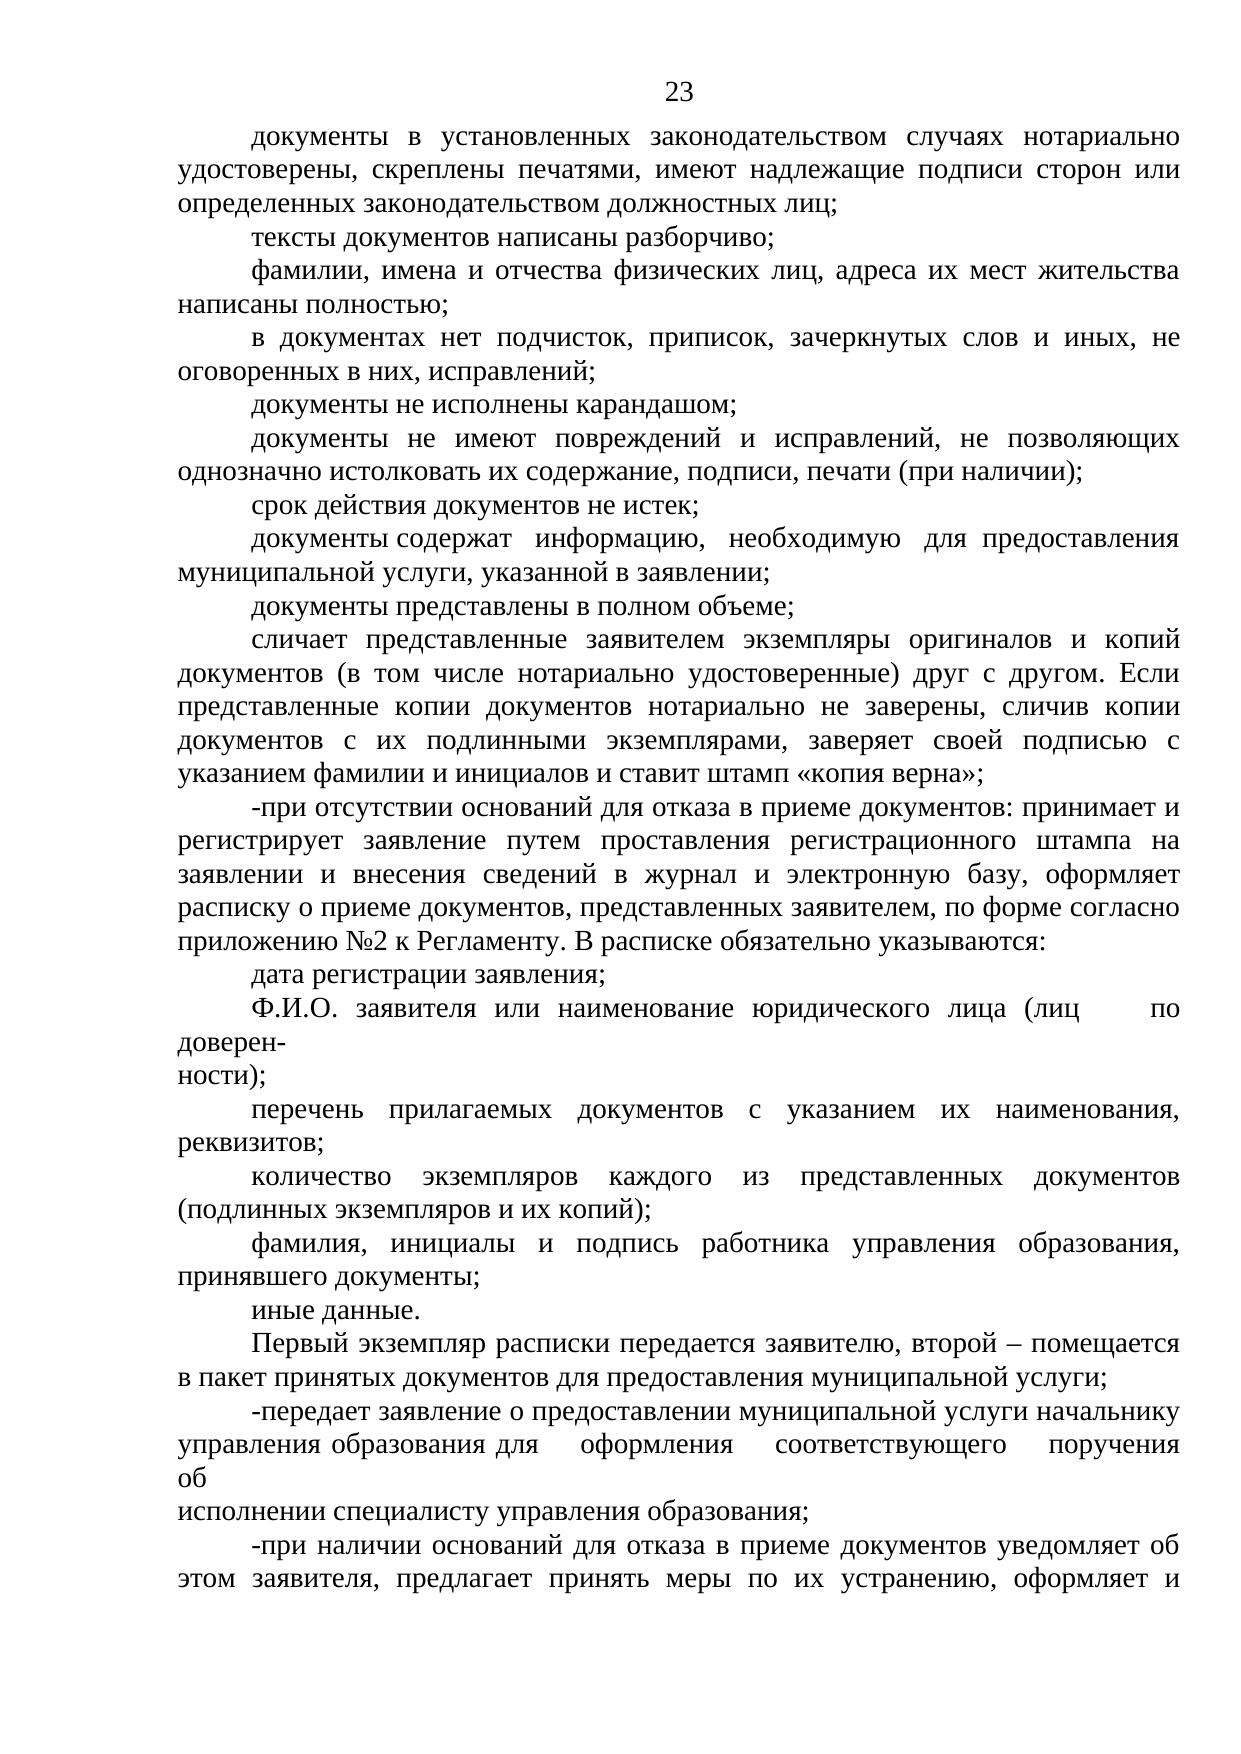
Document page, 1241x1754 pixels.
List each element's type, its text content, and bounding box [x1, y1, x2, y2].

text Ф.И.О. заявителя или наименование юридического лица (лиц по доверен- [177, 990, 1181, 1057]
text документы в установленных законодательством случаях нотариально удостоверены, скреплены печатями, имеют надлежащие подписи сторон или определенных законодательством должностных лиц; [177, 118, 1181, 219]
text документы представлены в полном объеме; [177, 588, 1181, 621]
text документы не имеют повреждений и исправлений, не позволяющих однозначно истолковать их содержание, подписи, печати (при наличии); [177, 420, 1181, 487]
text срок действия документов не истек; [177, 487, 1181, 521]
text ности); [177, 1057, 1181, 1091]
text документы содержат информацию, необходимую для предоставления муниципальной услуги, указанной в заявлении; [177, 521, 1181, 588]
text сличает представленные заявителем экземпляры оригиналов и копий документов (в том числе нотариально удостоверенные) друг с другом. Если представленные копии документов нотариально не заверены, сличив копии документов с их подлинными экземплярами, заверяет своей подписью с указанием фамилии и инициалов и ставит штамп «копия верна»; [177, 621, 1181, 789]
text фамилии, имена и отчества физических лиц, адреса их мест жительства написаны полностью; [177, 252, 1181, 319]
text исполнении специалисту управления образования; [177, 1493, 1181, 1527]
text -передает заявление о предоставлении муниципальной услуги начальнику управления образования для оформления соответствующего поручения об [177, 1393, 1181, 1493]
text количество экземпляров каждого из представленных документов (подлинных экземпляров и их копий); [177, 1158, 1181, 1225]
text в документах нет подчисток, приписок, зачеркнутых слов и иных, не оговоренных в них, исправлений; [177, 319, 1181, 386]
text Первый экземпляр расписки передается заявителю, второй – помещается в пакет принятых документов для предоставления муниципальной услуги; [177, 1326, 1181, 1393]
text дата регистрации заявления; [177, 957, 1181, 990]
text фамилия, инициалы и подпись работника управления образования, принявшего документы; [177, 1225, 1181, 1292]
text документы не исполнены карандашом; [177, 386, 1181, 420]
text перечень прилагаемых документов с указанием их наименования, реквизитов; [177, 1091, 1181, 1158]
text иные данные. [177, 1292, 1181, 1326]
text тексты документов написаны разборчиво; [177, 219, 1181, 252]
text -при отсутствии оснований для отказа в приеме документов: принимает и регистрирует заявление путем проставления регистрационного штампа на заявлении и внесения сведений в журнал и электронную базу, оформляет расписку о приеме документов, представленных заявителем, по форме согласно приложению №2 к Регламенту. В расписке обязательно указываются: [177, 789, 1181, 957]
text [177, 1527, 1181, 1594]
